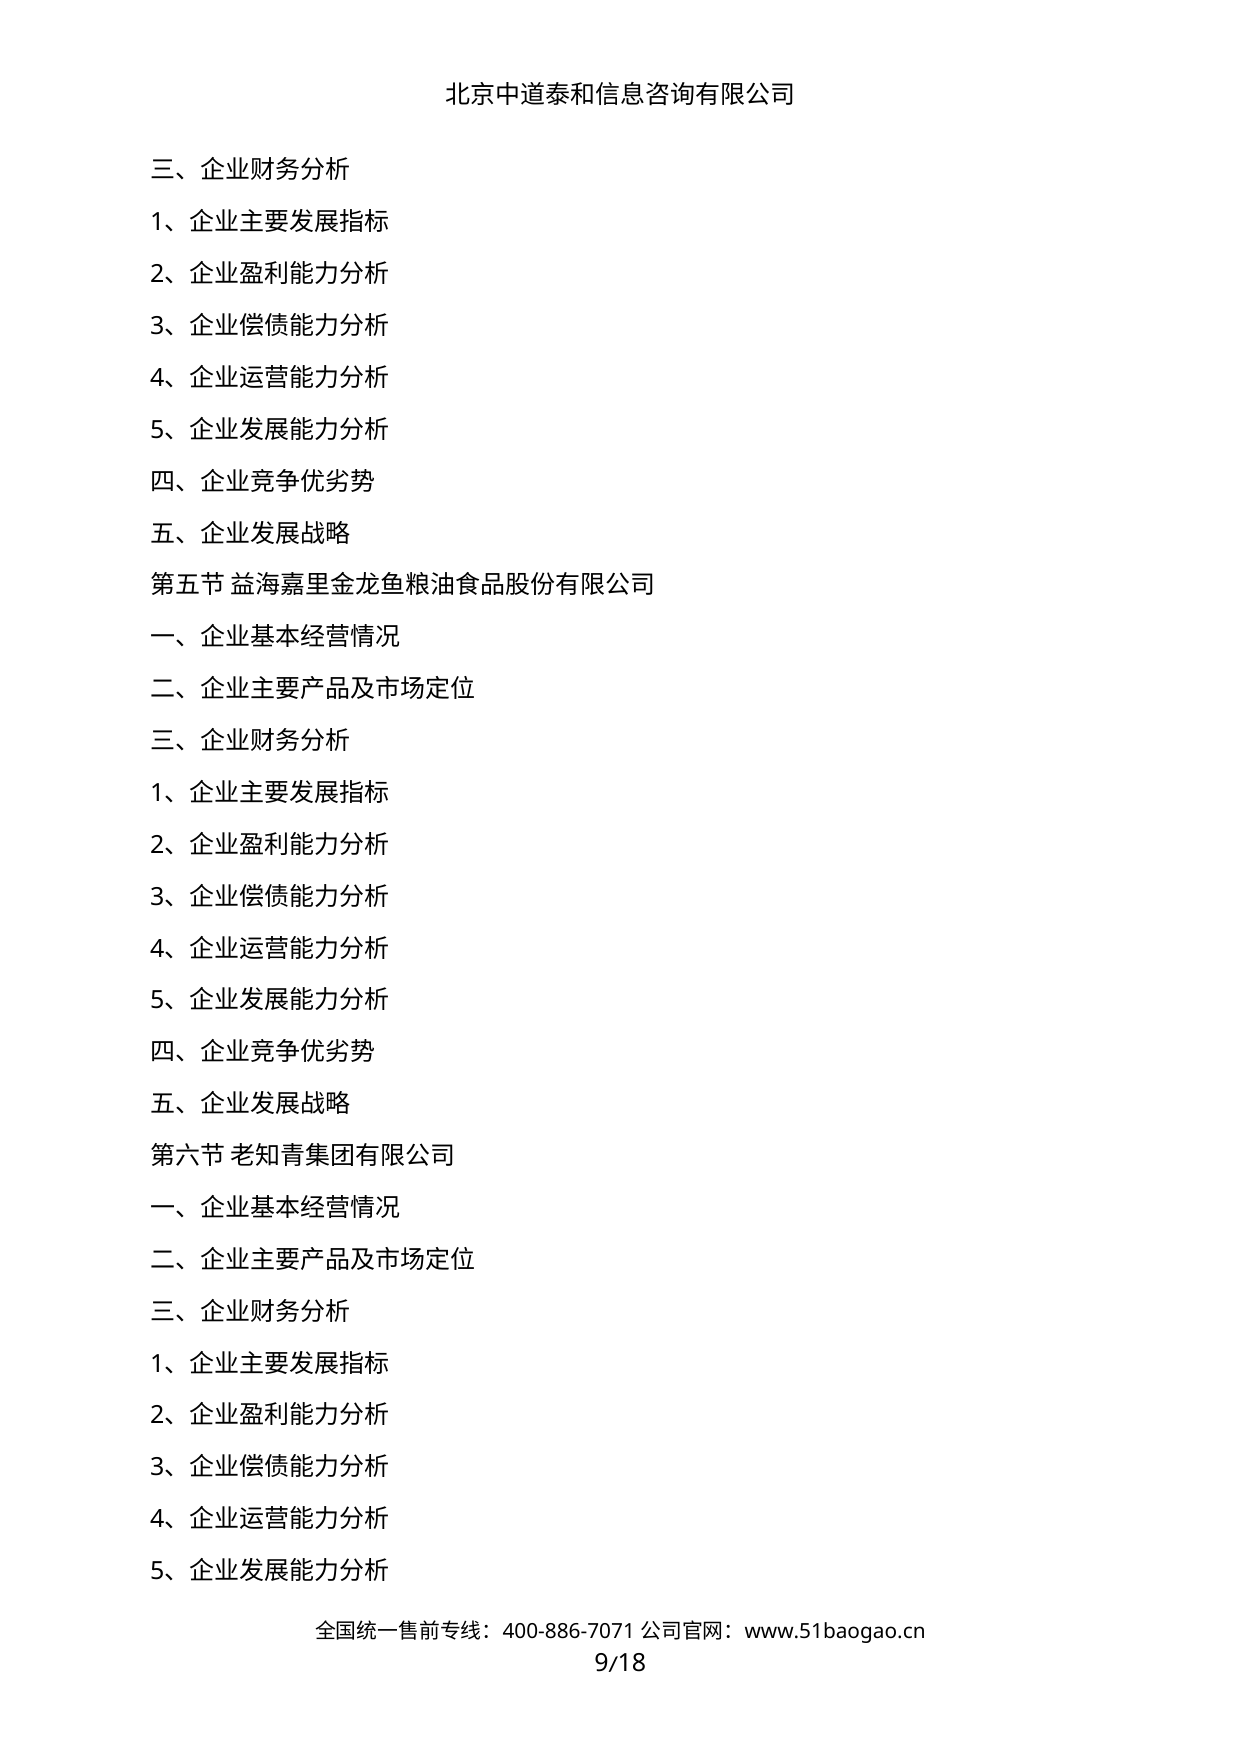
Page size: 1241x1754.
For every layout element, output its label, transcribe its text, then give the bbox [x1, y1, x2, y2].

text 4、企业运营能力分析 [150, 1499, 1090, 1535]
text 5、企业发展能力分析 [150, 1551, 1090, 1587]
text 1、企业主要发展指标 [150, 1343, 1090, 1379]
text 4、企业运营能力分析 [150, 357, 1090, 394]
text 5、企业发展能力分析 [150, 409, 1090, 446]
text 二、企业主要产品及市场定位 [150, 1239, 1090, 1276]
text 一、企业基本经营情况 [150, 617, 1090, 653]
text 第六节 老知青集团有限公司 [150, 1136, 1090, 1172]
text 2、企业盈利能力分析 [150, 1395, 1090, 1431]
text 1、企业主要发展指标 [150, 772, 1090, 809]
text 四、企业竞争优劣势 [150, 1032, 1090, 1068]
text 第五节 益海嘉里金龙鱼粮油食品股份有限公司 [150, 565, 1090, 601]
text 1、企业主要发展指标 [150, 202, 1090, 238]
text 3、企业偿债能力分析 [150, 1447, 1090, 1483]
text 五、企业发展战略 [150, 1084, 1090, 1120]
text 2、企业盈利能力分析 [150, 254, 1090, 290]
text 3、企业偿债能力分析 [150, 306, 1090, 342]
text 一、企业基本经营情况 [150, 1187, 1090, 1224]
text 三、企业财务分析 [150, 150, 1090, 186]
text 4、企业运营能力分析 [150, 928, 1090, 964]
text 三、企业财务分析 [150, 1291, 1090, 1327]
text 二、企业主要产品及市场定位 [150, 669, 1090, 705]
text 五、企业发展战略 [150, 513, 1090, 549]
text 3、企业偿债能力分析 [150, 876, 1090, 912]
text 三、企业财务分析 [150, 721, 1090, 757]
text 四、企业竞争优劣势 [150, 461, 1090, 497]
text 5、企业发展能力分析 [150, 980, 1090, 1016]
text 2、企业盈利能力分析 [150, 824, 1090, 861]
